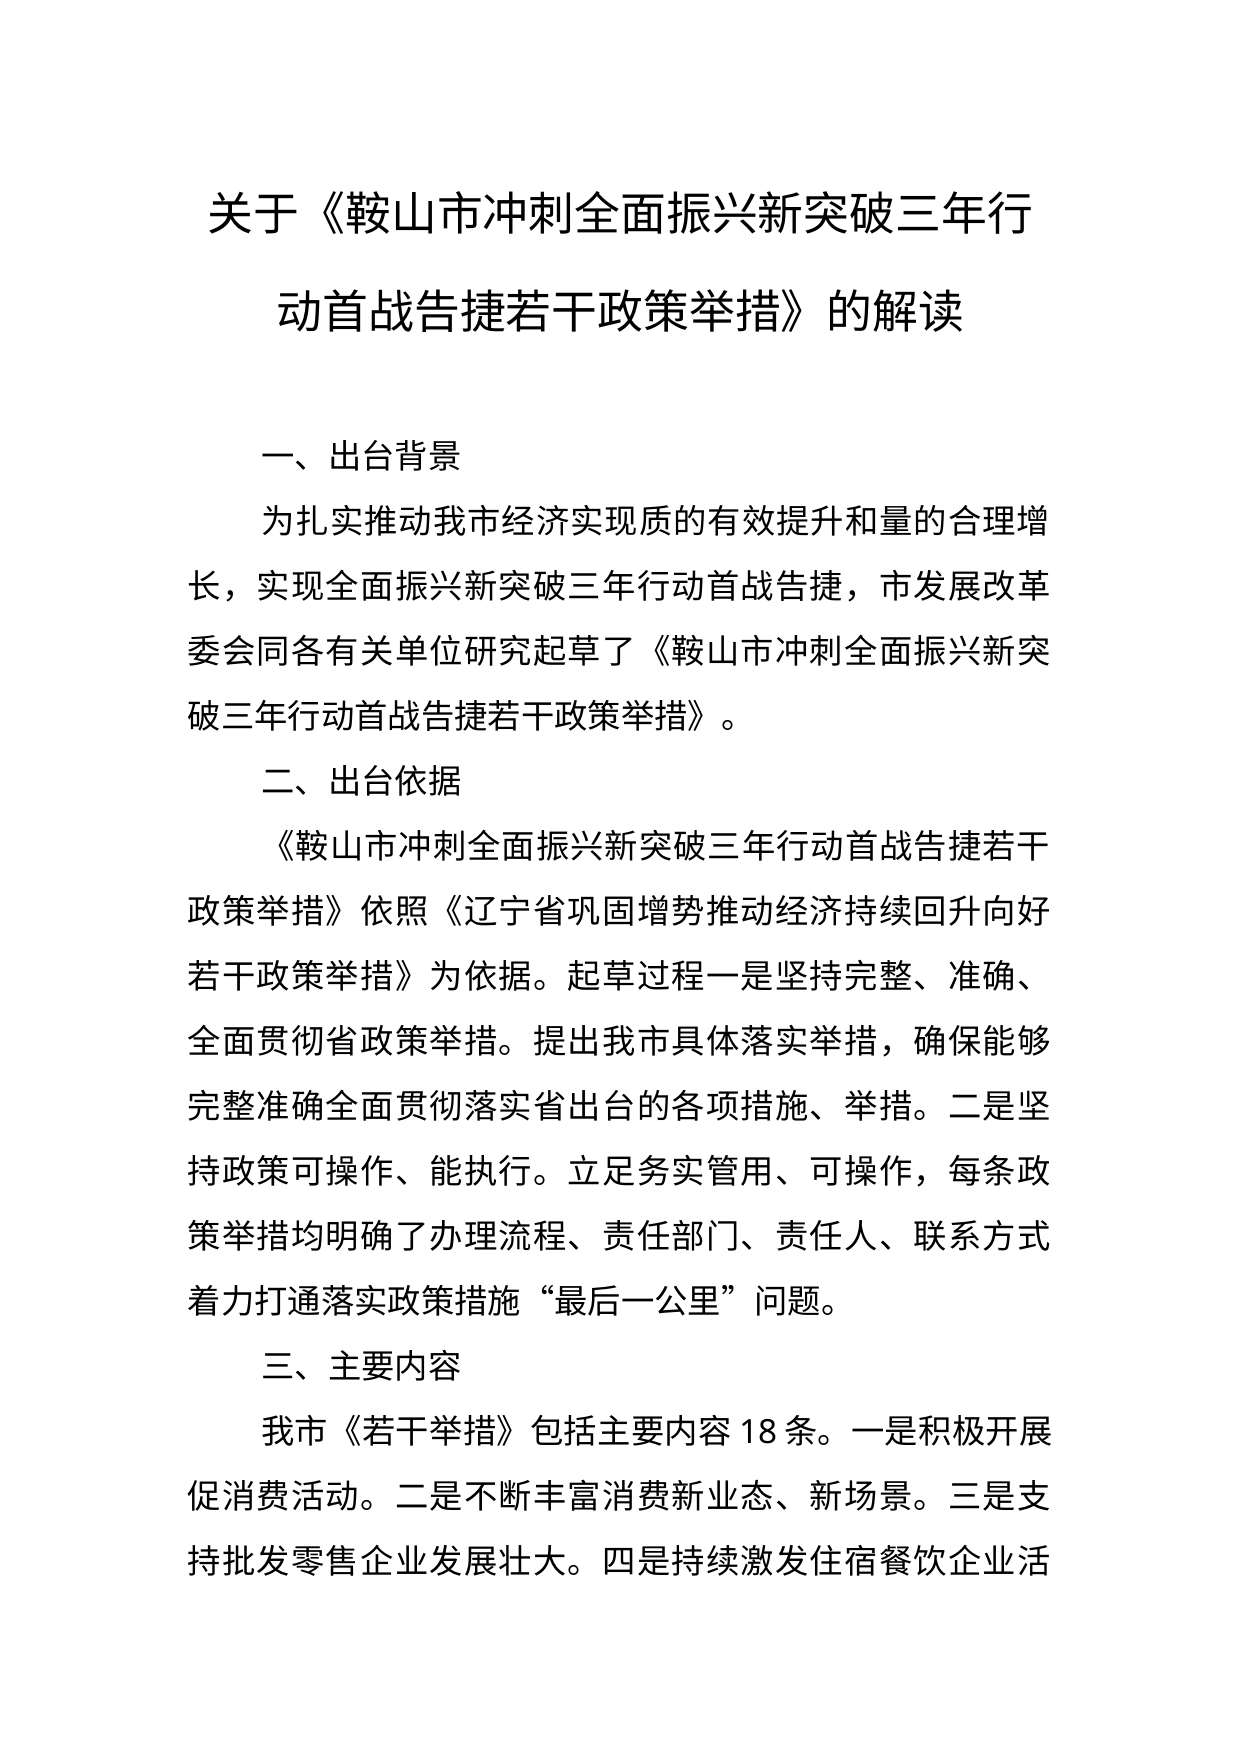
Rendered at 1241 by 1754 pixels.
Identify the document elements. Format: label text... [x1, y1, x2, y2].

text 二、出台依据 [187, 747, 1053, 812]
text 为扎实推动我市经济实现质的有效提升和量的合理增长，实现全面振兴新突破三年行动首战告捷，市发展改革委会同各有关单位研究起草了《鞍山市冲刺全面振兴新突破三年行动首战告捷若干政策举措》。 [187, 487, 1053, 747]
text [187, 1397, 1053, 1592]
text 三、主要内容 [187, 1332, 1053, 1397]
text 《鞍山市冲刺全面振兴新突破三年行动首战告捷若干政策举措》依照《辽宁省巩固增势推动经济持续回升向好若干政策举措》为依据。起草过程一是坚持完整、准确、全面贯彻省政策举措。提出我市具体落实举措，确保能够完整准确全面贯彻落实省出台的各项措施、举措。二是坚持政策可操作、能执行。立足务实管用、可操作，每条政策举措均明确了办理流程、责任部门、责任人、联系方式，着力打通落实政策措施“最后一公里”问题。 [187, 812, 1053, 1332]
text 关于《鞍山市冲刺全面振兴新突破三年行动首战告捷若干政策举措》的解读 [187, 162, 1053, 357]
text 一、出台背景 [187, 422, 1053, 487]
